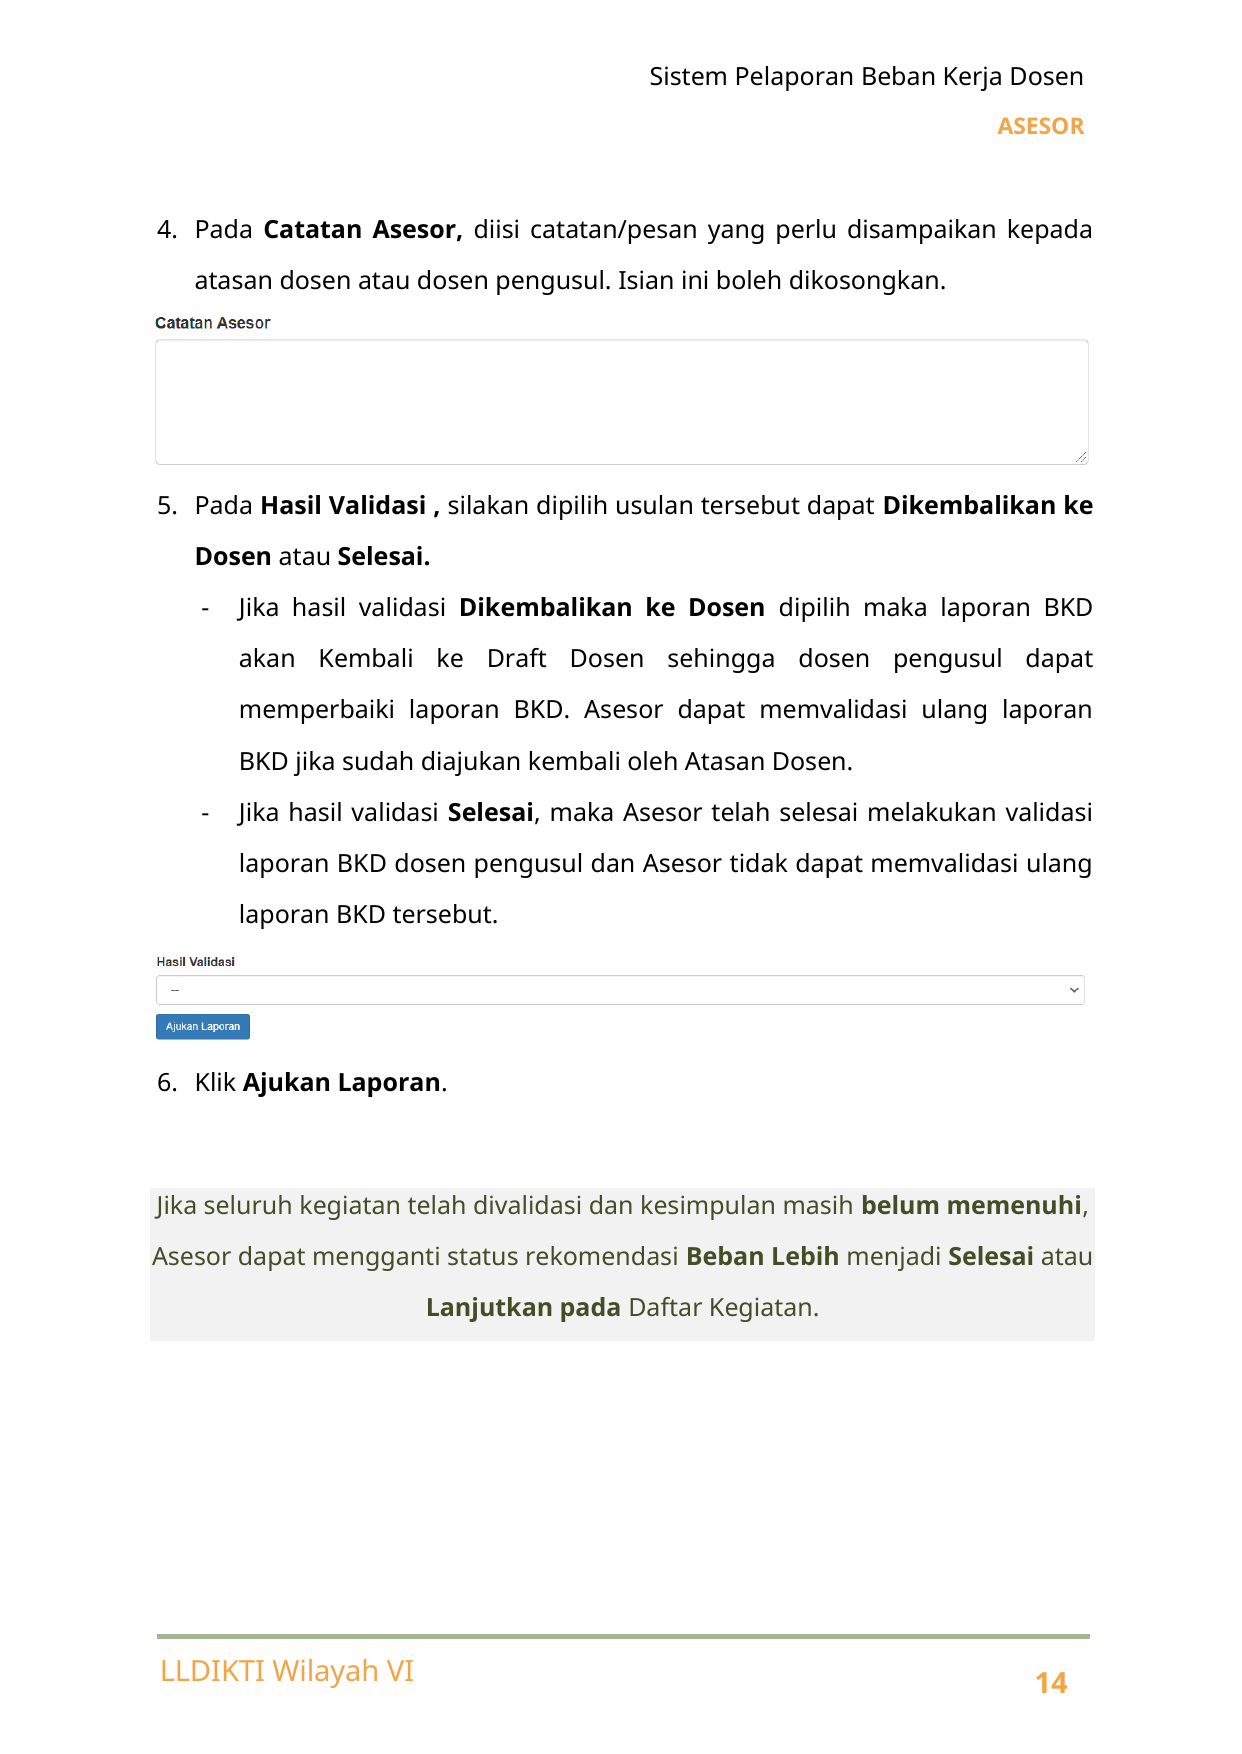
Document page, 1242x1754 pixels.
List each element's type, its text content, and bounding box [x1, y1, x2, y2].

list Jika hasil validasi Selesai, maka Asesor telah selesai melakukan validasi laporan BKD dosen pengusul dan Asesor tidak dapat memvalidasi ulang laporan BKD tersebut. [201, 794, 1094, 930]
list Pada Catatan Asesor, diisi catatan/pesan yang perlu disampaikan kepada atasan dosen atau dosen pengusul. Isian ini boleh dikosongkan. [157, 212, 1094, 297]
list Pada Hasil Validasi , silakan dipilih usulan tersebut dapat Dikembalikan ke Dosen atau Selesai. [157, 488, 1094, 573]
picture [150, 313, 1094, 471]
picture [150, 947, 1095, 1045]
list Jika hasil validasi Dikembalikan ke Dosen dipilih maka laporan BKD akan Kembali ke Draft Dosen sehingga dosen pengusul dapat memperbaiki laporan BKD. Asesor dapat memvalidasi ulang laporan BKD jika sudah diajukan kembali oleh Atasan Dosen. [201, 590, 1094, 777]
table_header Jika seluruh kegiatan telah divalidasi dan kesimpulan masih belum memenuhi, Asesor dapat mengganti status rekomendasi Beban Lebih menjadi Selesai atau Lanjutkan pada Daftar Kegiatan. [150, 1188, 1095, 1341]
list Klik Ajukan Laporan. [157, 1065, 1094, 1099]
